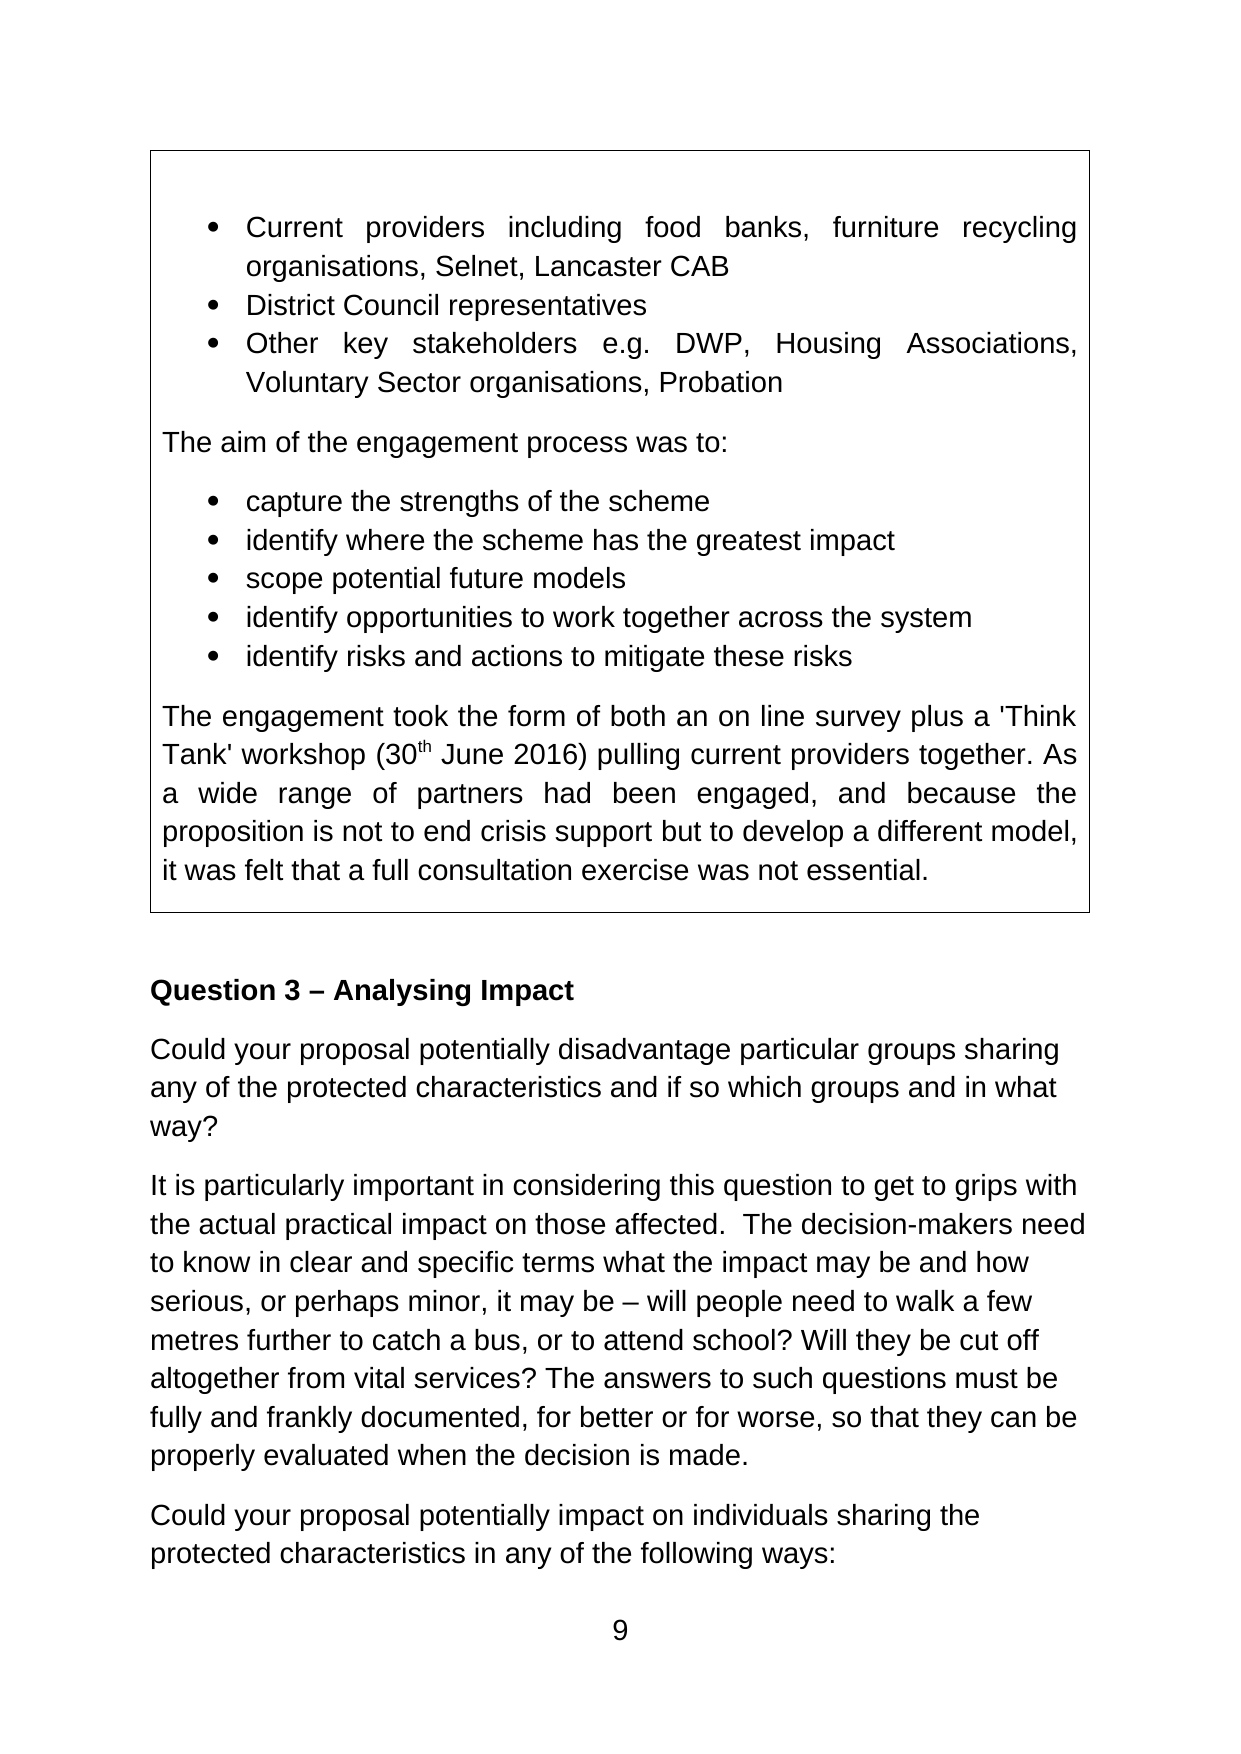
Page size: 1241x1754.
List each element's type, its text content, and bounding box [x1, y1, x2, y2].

text Could your proposal potentially impact on individuals sharing the protected characteristics in any of the following ways: [150, 1497, 1090, 1569]
text It is particularly important in considering this question to get to grips with the actual practical impact on those affected. The decision-makers need to know in clear and specific terms what the impact may be and how serious, or perhaps minor, it may be – will people need to walk a few metres further to catch a bus, or to attend school? Will they be cut off altogether from vital services? The answers to such questions must be fully and frankly documented, for better or for worse, so that they can be properly evaluated when the decision is made. [150, 1168, 1090, 1472]
text Question 3 – Analysing Impact [150, 972, 1090, 1006]
text Could your proposal potentially disadvantage particular groups sharing any of the protected characteristics and if so which groups and in what way? [150, 1032, 1090, 1142]
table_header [151, 151, 1089, 912]
